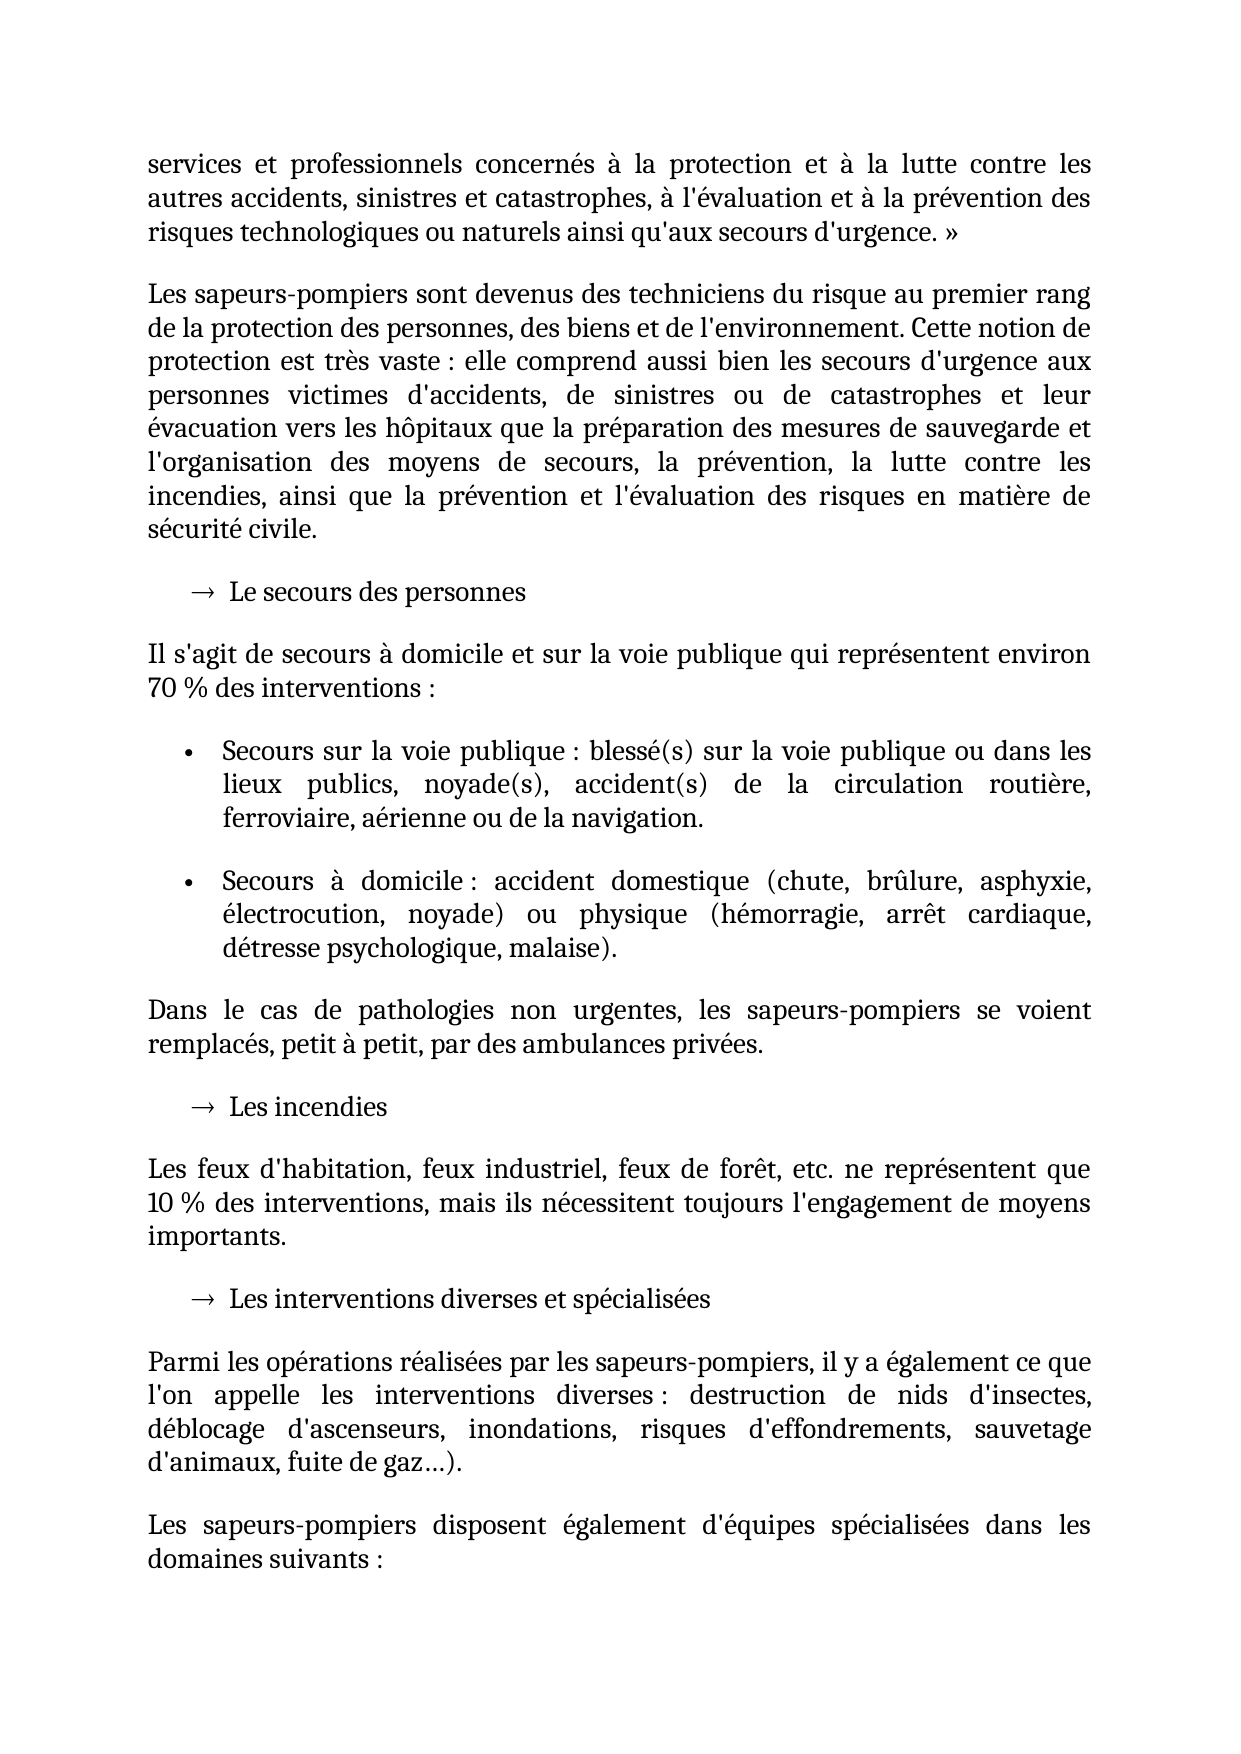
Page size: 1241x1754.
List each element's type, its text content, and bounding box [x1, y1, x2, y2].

text Parmi les opérations réalisées par les sapeurs-pompiers, il y a également ce que l'on appelle les interventions diverses : destruction de nids d'insectes, déblocage d'ascenseurs, inondations, risques d'effondrements, sauvetage d'animaux, fuite de gaz…). [148, 1345, 1093, 1479]
list Les interventions diverses et spécialisées [191, 1282, 1093, 1316]
text Il s'agit de secours à domicile et sur la voie publique qui représentent environ 70 % des interventions : [148, 638, 1093, 705]
list Le secours des personnes [191, 575, 1093, 608]
text Les sapeurs-pompiers sont devenus des techniciens du risque au premier rang de la protection des personnes, des biens et de l'environnement. Cette notion de protection est très vaste : elle comprend aussi bien les secours d'urgence aux personnes victimes d'accidents, de sinistres ou de catastrophes et leur évacuation vers les hôpitaux que la préparation des mesures de sauvegarde et l'organisation des moyens de secours, la prévention, la lutte contre les incendies, ainsi que la prévention et l'évaluation des risques en matière de sécurité civile. [148, 277, 1093, 546]
text Dans le cas de pathologies non urgentes, les sapeurs-pompiers se voient remplacés, petit à petit, par des ambulances privées. [148, 993, 1093, 1061]
list Secours à domicile : accident domestique (chute, brûlure, asphyxie, électrocution, noyade) ou physique (hémorragie, arrêt cardiaque, détresse psychologique, malaise). [185, 864, 1093, 964]
text Les sapeurs-pompiers disposent également d'équipes spécialisées dans les domaines suivants : [148, 1508, 1093, 1575]
text Les feux d'habitation, feux industriel, feux de forêt, etc. ne représentent que 10 % des interventions, mais ils nécessitent toujours l'engagement de moyens importants. [148, 1152, 1093, 1253]
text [148, 148, 1093, 248]
list Secours sur la voie publique : blessé(s) sur la voie publique ou dans les lieux publics, noyade(s), accident(s) de la circulation routière, ferroviaire, aérienne ou de la navigation. [185, 734, 1093, 834]
list Les incendies [191, 1090, 1093, 1123]
